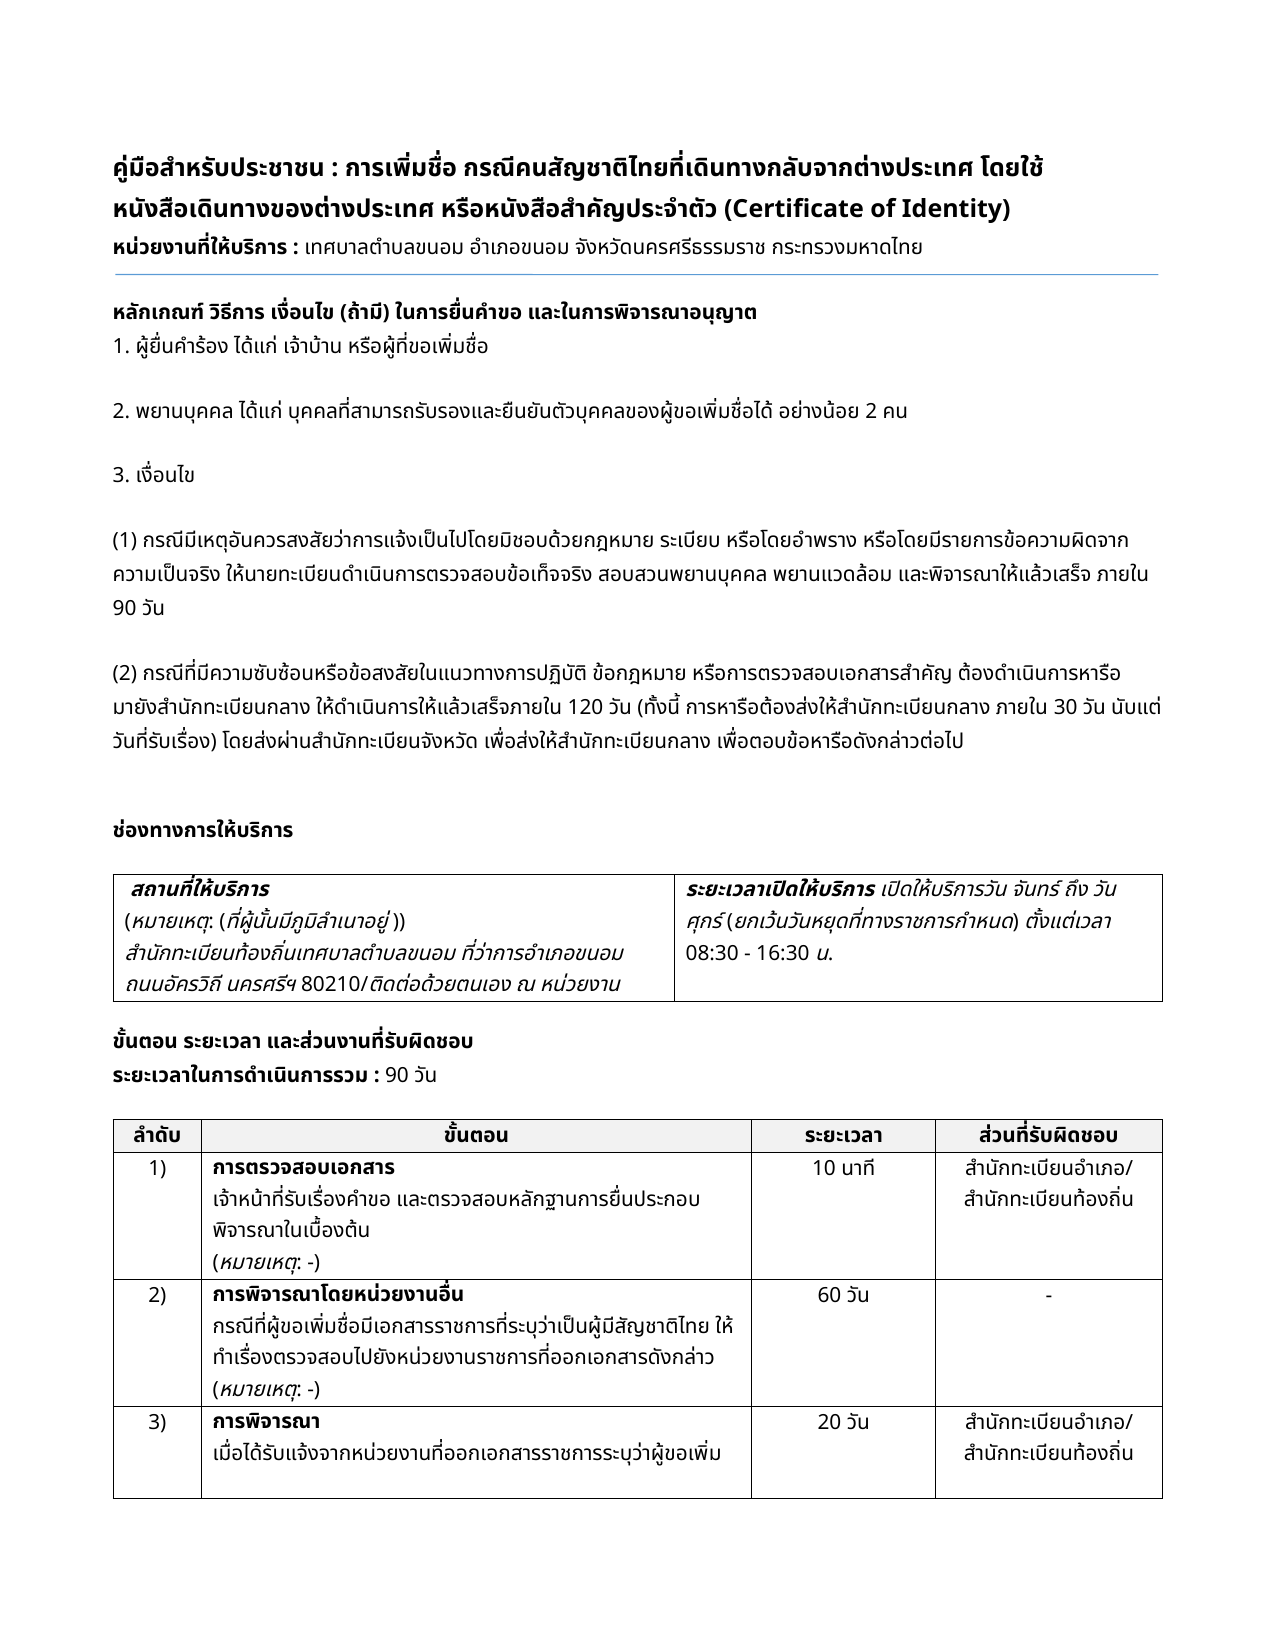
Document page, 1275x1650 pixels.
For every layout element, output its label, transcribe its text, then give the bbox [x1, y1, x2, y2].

table_header สถานที่ให้บริการ (หมายเหตุ: (ที่ผู้นั้นมีภูมิลำเนาอยู่ )) สำนักทะเบียนท้องถิ่นเทศบาลตำบลขนอม ที่ว่าการอำเภอขนอม ถนนอัครวิถี นครศรีฯ 80210/ติดต่อด้วยตนเอง ณ หน่วยงาน [114, 875, 674, 1001]
table_cell 60 วัน [752, 1280, 935, 1406]
text คู่มือสำหรับประชาชน : การเพิ่มชื่อ กรณีคนสัญชาติไทยที่เดินทางกลับจากต่างประเทศ โดยใช้หนังสือเดินทางของต่างประเทศ หรือหนังสือสำคัญประจำตัว (Certificate of Identity) [112, 150, 1162, 229]
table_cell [202, 1407, 751, 1498]
text ช่องทางการให้บริการ [112, 815, 1162, 847]
table_cell สำนักทะเบียนอำเภอ/สำนักทะเบียนท้องถิ่น [936, 1153, 1162, 1279]
text หน่วยงานที่ให้บริการ : เทศบาลตำบลขนอม อำเภอขนอม จังหวัดนครศรีธรรมราช กระทรวงมหาดไทย [112, 232, 1162, 264]
table_header ส่วนที่รับผิดชอบ [936, 1120, 1162, 1152]
table_header ระยะเวลาเปิดให้บริการ เปิดให้บริการวัน จันทร์ ถึง วันศุกร์ (ยกเว้นวันหยุดที่ทางราชการกำหนด) ตั้งแต่เวลา 08:30 - 16:30 น. [675, 875, 1162, 1001]
text หลักเกณฑ์ วิธีการ เงื่อนไข (ถ้ามี) ในการยื่นคำขอ และในการพิจารณาอนุญาต [112, 297, 1162, 328]
table_cell การพิจารณาโดยหน่วยงานอื่น กรณีที่ผู้ขอเพิ่มชื่อมีเอกสารราชการที่ระบุว่าเป็นผู้มีสัญชาติไทย ให้ทำเรื่องตรวจสอบไปยังหน่วยงานราชการที่ออกเอกสารดังกล่าว (หมายเหตุ: -) [202, 1280, 751, 1406]
table_header ขั้นตอน [202, 1120, 751, 1152]
text ขั้นตอน ระยะเวลา และส่วนงานที่รับผิดชอบ [112, 1026, 1162, 1058]
table_cell 3) [114, 1407, 201, 1498]
text 1. ผู้ยื่นคำร้อง ได้แก่ เจ้าบ้าน หรือผู้ที่ขอเพิ่มชื่อ 2. พยานบุคคล ได้แก่ บุคคลที่สามารถรับรองและยืนยันตัวบุคคลของผู้ขอเพิ่มชื่อได้ อย่างน้อย 2 คน 3. เงื่อนไข (1) กรณีมีเหตุอันควรสงสัยว่าการแจ้งเป็นไปโดยมิชอบด้วยกฎหมาย ระเบียบ หรือโดยอำพราง หรือโดยมีรายการข้อความผิดจากความเป็นจริง ให้นายทะเบียนดำเนินการตรวจสอบข้อเท็จจริง สอบสวนพยานบุคคล พยานแวดล้อม และพิจารณาให้แล้วเสร็จ ภายใน 90 วัน (2) กรณีที่มีความซับซ้อนหรือข้อสงสัยในแนวทางการปฏิบัติ ข้อกฎหมาย หรือการตรวจสอบเอกสารสำคัญ ต้องดำเนินการหารือมายังสำนักทะเบียนกลาง ให้ดำเนินการให้แล้วเสร็จภายใน 120 วัน (ทั้งนี้ การหารือต้องส่งให้สำนักทะเบียนกลาง ภายใน 30 วัน นับแต่วันที่รับเรื่อง) โดยส่งผ่านสำนักทะเบียนจังหวัด เพื่อส่งให้สำนักทะเบียนกลาง เพื่อตอบข้อหารือดังกล่าวต่อไป [112, 331, 1162, 788]
table_cell 20 วัน [752, 1407, 935, 1498]
text ระยะเวลาในการดำเนินการรวม : 90 วัน [112, 1060, 1162, 1092]
table_cell การตรวจสอบเอกสาร เจ้าหน้าที่รับเรื่องคำขอ และตรวจสอบหลักฐานการยื่นประกอบพิจารณาในเบื้องต้น (หมายเหตุ: -) [202, 1153, 751, 1279]
table_header ลำดับ [114, 1120, 201, 1152]
table_cell 1) [114, 1153, 201, 1279]
table_cell 2) [114, 1280, 201, 1406]
table_cell สำนักทะเบียนอำเภอ/สำนักทะเบียนท้องถิ่น [936, 1407, 1162, 1498]
table_cell 10 นาที [752, 1153, 935, 1279]
table_header ระยะเวลา [752, 1120, 935, 1152]
table_cell - [936, 1280, 1162, 1406]
